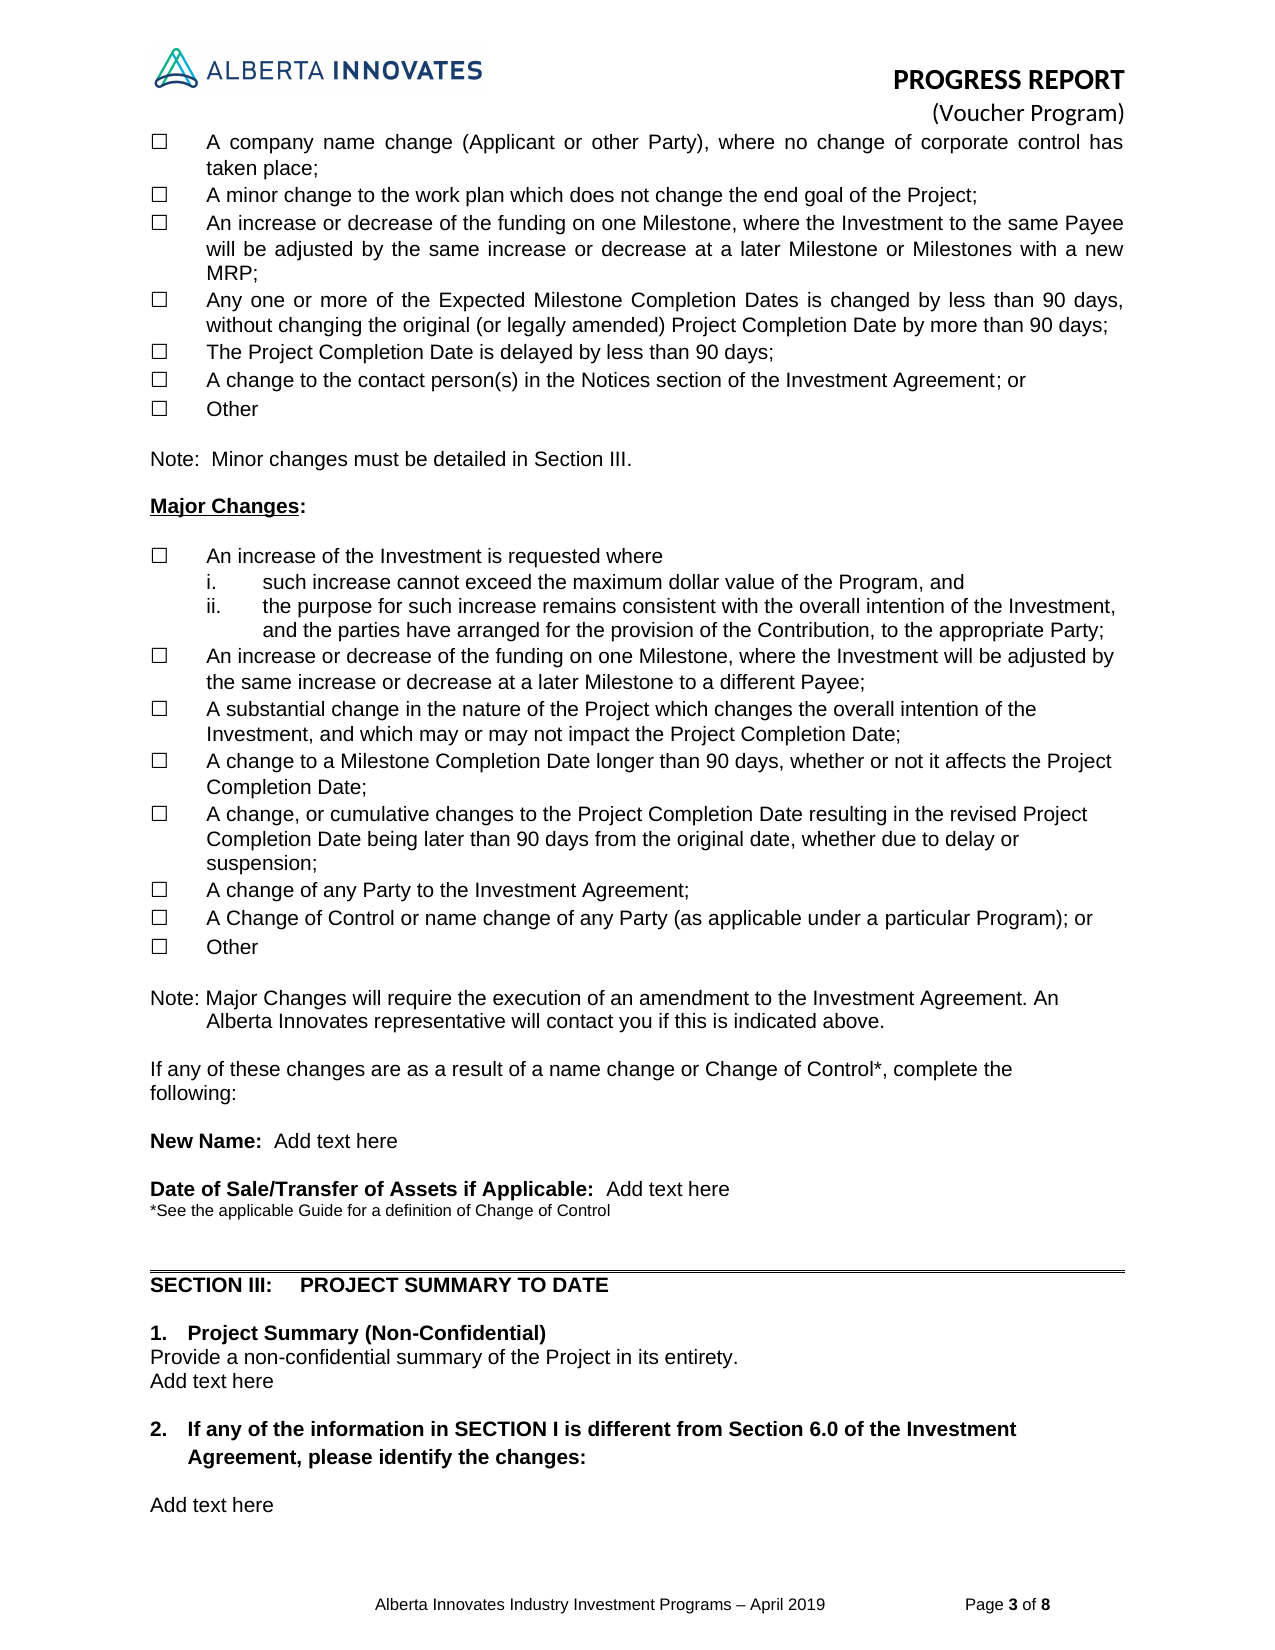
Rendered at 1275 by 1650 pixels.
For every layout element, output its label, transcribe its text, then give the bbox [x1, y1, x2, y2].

subtitle ii. the purpose for such increase remains consistent with the overall intention of the Investment, and the parties have arranged for the provision of the Contribution, to the appropriate Party; [206, 593, 1125, 641]
subtitle i. such increase cannot exceed the maximum dollar value of the Program, and [206, 569, 1125, 593]
list If any of the information in SECTION I is different from Section 6.0 of the Investment Agreement, please identify the changes: [150, 1417, 1125, 1468]
picture [150, 45, 486, 90]
text Add text here [150, 1369, 1125, 1393]
subtitle A change to the contact person(s) in the Notices section of the Investment Agreement; or [150, 366, 1125, 394]
subtitle An increase of the Investment is requested where [150, 541, 1125, 569]
subtitle Major Changes: [150, 494, 1125, 518]
subtitle Note: Minor changes must be detailed in Section III. [150, 446, 1125, 470]
subtitle A substantial change in the nature of the Project which changes the overall intention of the Investment, and which may or may not impact the Project Completion Date; [150, 694, 1125, 746]
subtitle A change, or cumulative changes to the Project Completion Date resulting in the revised Project Completion Date being later than 90 days from the original date, whether due to delay or suspension; [150, 799, 1125, 875]
text New Name: Add text here [150, 1129, 1125, 1153]
subtitle A minor change to the work plan which does not change the end goal of the Project; [150, 180, 1125, 208]
text If any of these changes are as a result of a name change or Change of Control*, complete the following: [150, 1057, 1101, 1105]
text SECTION III: PROJECT SUMMARY TO DATE [150, 1273, 1125, 1297]
list Project Summary (Non-Confidential) [150, 1321, 1125, 1345]
text Add text here [150, 1493, 1125, 1517]
subtitle A change to a Milestone Completion Date longer than 90 days, whether or not it affects the Project Completion Date; [150, 746, 1125, 799]
subtitle A Change of Control or name change of any Party (as applicable under a particular Program); or [150, 903, 1125, 932]
text Date of Sale/Transfer of Assets if Applicable: Add text here [150, 1177, 1125, 1201]
subtitle An increase or decrease of the funding on one Milestone, where the Investment will be adjusted by the same increase or decrease at a later Milestone to a different Payee; [150, 641, 1125, 694]
text *See the applicable Guide for a definition of Change of Control [150, 1201, 1125, 1220]
subtitle The Project Completion Date is delayed by less than 90 days; [150, 337, 1125, 366]
subtitle Other [150, 932, 1125, 960]
subtitle Any one or more of the Expected Milestone Completion Dates is changed by less than 90 days, without changing the original (or legally amended) Project Completion Date by more than 90 days; [150, 285, 1125, 337]
subtitle A company name change (Applicant or other Party), where no change of corporate control has taken place; [150, 127, 1125, 180]
text Provide a non-confidential summary of the Project in its entirety. [150, 1345, 1125, 1369]
text Note: Major Changes will require the execution of an amendment to the Investment Agreement. An Alberta Innovates representative will contact you if this is indicated above. [150, 985, 1125, 1033]
subtitle Other [150, 394, 1125, 422]
subtitle An increase or decrease of the funding on one Milestone, where the Investment to the same Payee will be adjusted by the same increase or decrease at a later Milestone or Milestones with a new MRP; [150, 208, 1125, 285]
subtitle A change of any Party to the Investment Agreement; [150, 875, 1125, 903]
